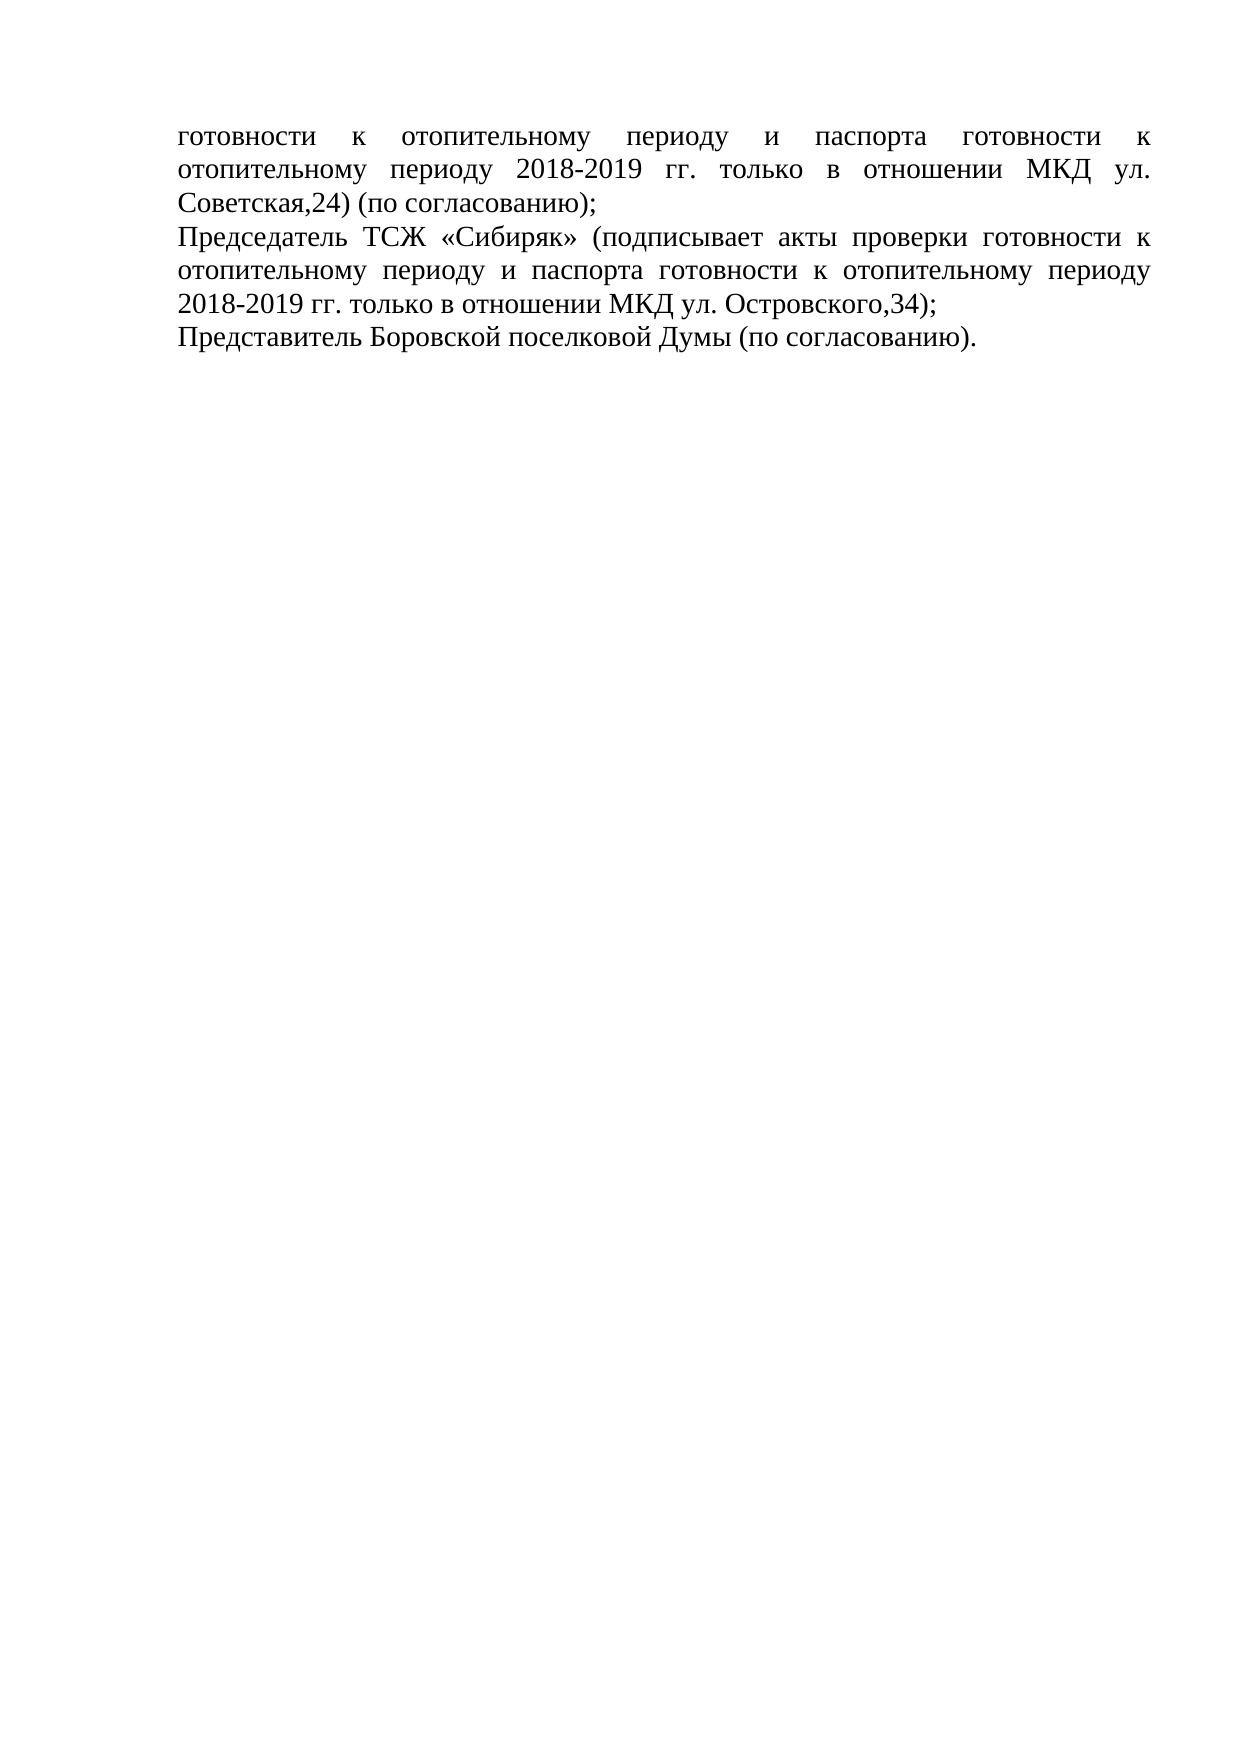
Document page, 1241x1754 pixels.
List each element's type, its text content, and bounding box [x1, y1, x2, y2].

table_cell Представитель Боровской поселковой Думы (по согласованию). [166, 319, 1163, 353]
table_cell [166, 118, 1163, 319]
